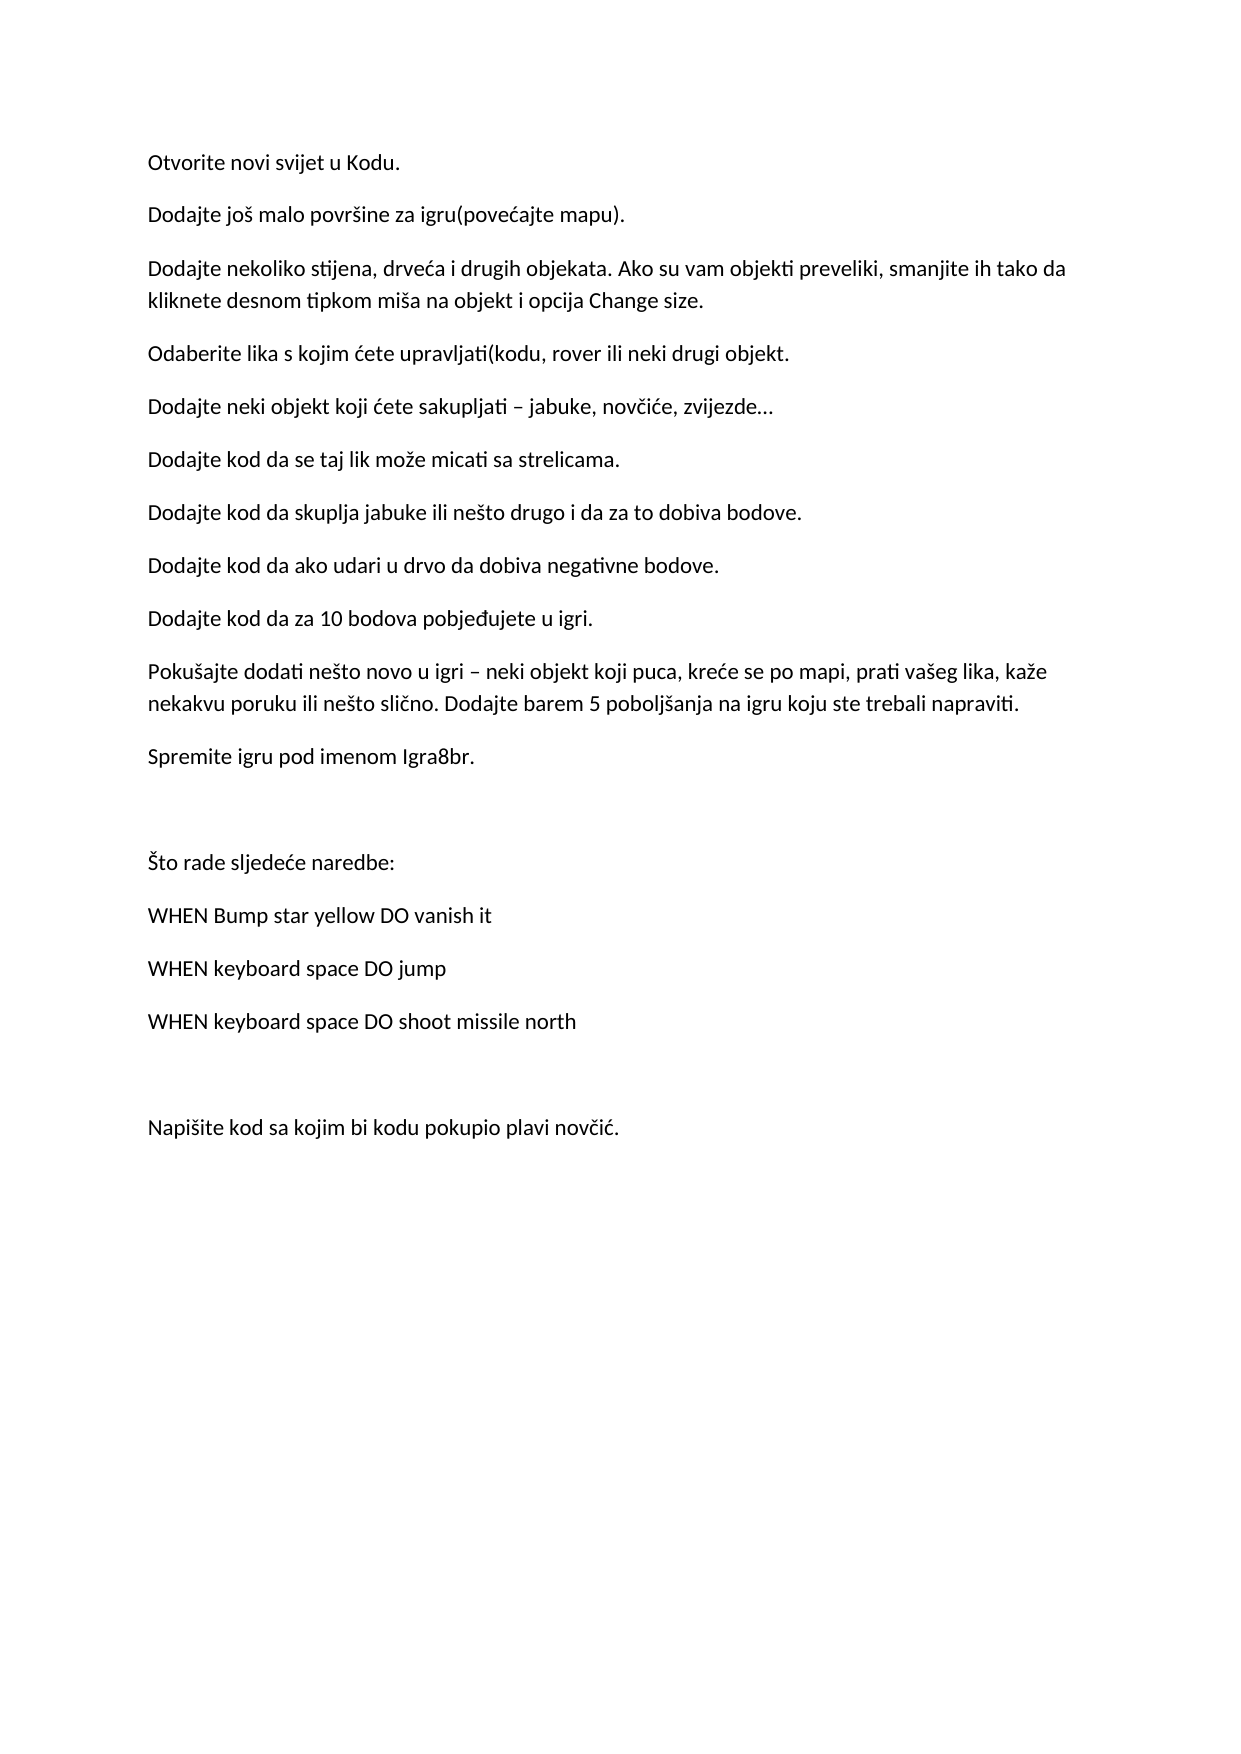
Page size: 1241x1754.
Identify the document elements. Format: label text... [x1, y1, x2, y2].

text Spremite igru pod imenom Igra8br. [148, 742, 1093, 770]
text Dodajte kod da se taj lik može micati sa strelicama. [148, 445, 1093, 473]
text Dodajte kod da ako udari u drvo da dobiva negativne bodove. [148, 551, 1093, 579]
text Napišite kod sa kojim bi kodu pokupio plavi novčić. [148, 1113, 1093, 1141]
text Dodajte još malo površine za igru(povećajte mapu). [148, 201, 1093, 229]
text Dodajte neki objekt koji ćete sakupljati – jabuke, novčiće, zvijezde… [148, 392, 1093, 420]
text Odaberite lika s kojim ćete upravljati(kodu, rover ili neki drugi objekt. [148, 339, 1093, 367]
text WHEN keyboard space DO jump [148, 954, 1093, 982]
text Dodajte kod da za 10 bodova pobjeđujete u igri. [148, 604, 1093, 632]
text Dodajte kod da skuplja jabuke ili nešto drugo i da za to dobiva bodove. [148, 498, 1093, 526]
text Što rade sljedeće naredbe: [148, 848, 1093, 876]
text Dodajte nekoliko stijena, drveća i drugih objekata. Ako su vam objekti preveliki, smanjite ih tako da kliknete desnom tipkom miša na objekt i opcija Change size. [148, 254, 1093, 314]
text Pokušajte dodati nešto novo u igri – neki objekt koji puca, kreće se po mapi, prati vašeg lika, kaže nekakvu poruku ili nešto slično. Dodajte barem 5 poboljšanja na igru koju ste trebali napraviti. [148, 657, 1093, 717]
text WHEN keyboard space DO shoot missile north [148, 1007, 1093, 1035]
text Otvorite novi svijet u Kodu. [148, 148, 1093, 176]
text WHEN Bump star yellow DO vanish it [148, 901, 1093, 929]
